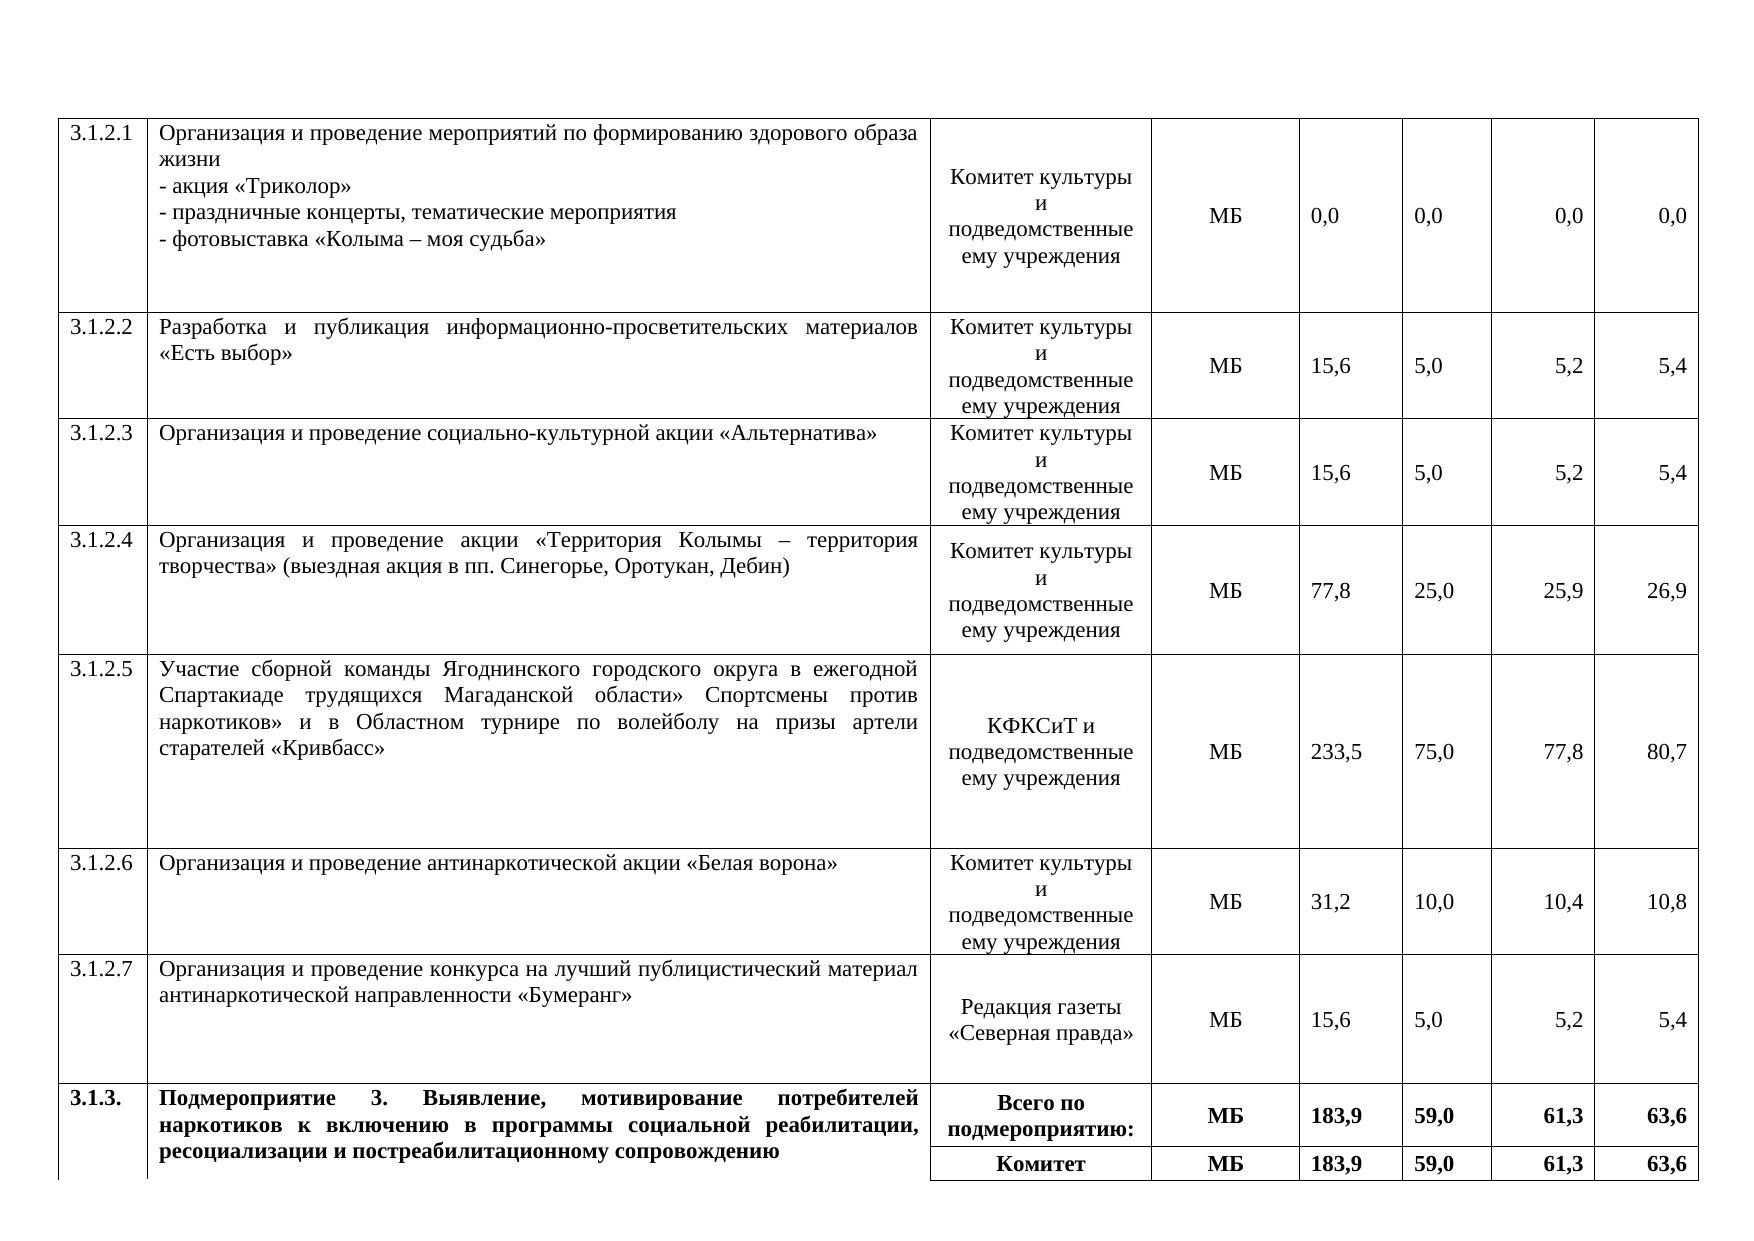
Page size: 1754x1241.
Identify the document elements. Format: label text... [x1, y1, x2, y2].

table_cell 183,9 [1300, 1147, 1402, 1180]
table_cell Комитет культуры и подведомственные ему учреждения [931, 313, 1151, 418]
table_cell 10,0 [1403, 849, 1491, 954]
table_cell МБ [1152, 313, 1299, 418]
table_cell 10,4 [1492, 849, 1594, 954]
table_cell МБ [1152, 526, 1299, 654]
table_cell Организация и проведение мероприятий по формированию здорового образа жизни - акция «Триколор» - праздничные концерты, тематические мероприятия - фотовыставка «Колыма – моя судьба» [148, 119, 930, 312]
table_cell Всего по подмероприятию: [931, 1084, 1151, 1146]
table_cell 61,3 [1492, 1084, 1594, 1146]
table_cell 3.1.2.4 [59, 526, 147, 654]
table_cell Организация и проведение социально-культурной акции «Альтернатива» [148, 419, 930, 525]
table_cell 5,2 [1492, 955, 1594, 1083]
table_cell 5,0 [1403, 955, 1491, 1083]
table_cell 5,0 [1403, 419, 1491, 525]
table_cell 31,2 [1300, 849, 1402, 954]
table_cell 75,0 [1403, 655, 1491, 848]
table_cell 3.1.2.2 [59, 313, 147, 418]
table_cell 183,9 [1300, 1084, 1402, 1146]
table_cell 3.1.2.5 [59, 655, 147, 848]
table_cell Организация и проведение антинаркотической акции «Белая ворона» [148, 849, 930, 954]
table_cell МБ [1152, 1147, 1299, 1180]
table_cell 15,6 [1300, 313, 1402, 418]
table_cell МБ [1152, 955, 1299, 1083]
table_cell 25,9 [1492, 526, 1594, 654]
table_cell МБ [1152, 119, 1299, 312]
table_cell 3.1.2.1 [59, 119, 147, 312]
table_cell 63,6 [1595, 1147, 1698, 1180]
table_cell 3.1.3. [59, 1084, 148, 1180]
table_cell 80,7 [1595, 655, 1698, 848]
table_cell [931, 1147, 1151, 1180]
table_cell 3.1.2.7 [59, 955, 147, 1083]
table_cell 59,0 [1403, 1147, 1491, 1180]
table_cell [931, 119, 1151, 312]
table_cell 61,3 [1492, 1147, 1594, 1180]
table_cell Комитет культуры и подведомственные ему учреждения [931, 849, 1151, 954]
table_cell 59,0 [1403, 1084, 1491, 1146]
table_cell 15,6 [1300, 419, 1402, 525]
table_cell Подмероприятие 3. Выявление, мотивирование потребителей наркотиков к включению в программы социальной реабилитации, ресоциализации и постреабилитационному сопровождению [148, 1084, 930, 1180]
table_cell 3.1.2.3 [59, 419, 147, 525]
table_cell МБ [1152, 655, 1299, 848]
table_cell МБ [1152, 419, 1299, 525]
table_cell 5,2 [1492, 419, 1594, 525]
table_cell 77,8 [1492, 655, 1594, 848]
table_cell 5,4 [1595, 313, 1698, 418]
table_cell Редакция газеты «Северная правда» [931, 955, 1151, 1083]
table_cell 15,6 [1300, 955, 1402, 1083]
table_cell КФКСиТ и подведомственные ему учреждения [931, 655, 1151, 848]
table_cell 3.1.2.6 [59, 849, 147, 954]
table_cell 26,9 [1595, 526, 1698, 654]
table_cell 5,4 [1595, 419, 1698, 525]
table_cell 0,0 [1595, 119, 1698, 312]
table_cell 77,8 [1300, 526, 1402, 654]
table_cell 10,8 [1595, 849, 1698, 954]
table_cell 0,0 [1492, 119, 1594, 312]
table_cell Комитет культуры и подведомственные ему учреждения [931, 526, 1151, 654]
table_cell 0,0 [1403, 119, 1491, 312]
table_cell Разработка и публикация информационно-просветительских материалов «Есть выбор» [148, 313, 930, 418]
table_cell 5,2 [1492, 313, 1594, 418]
table_cell Организация и проведение акции «Территория Колымы – территория творчества» (выездная акция в пп. Синегорье, Оротукан, Дебин) [148, 526, 930, 654]
table_cell Комитет культуры и подведомственные ему учреждения [931, 419, 1151, 525]
table_cell Участие сборной команды Ягоднинского городского округа в ежегодной Спартакиаде трудящихся Магаданской области» Спортсмены против наркотиков» и в Областном турнире по волейболу на призы артели старателей «Кривбасс» [148, 655, 930, 848]
table_cell Организация и проведение конкурса на лучший публицистический материал антинаркотической направленности «Бумеранг» [148, 955, 930, 1083]
table_cell 63,6 [1595, 1084, 1698, 1146]
table_cell 25,0 [1403, 526, 1491, 654]
table_cell 5,4 [1595, 955, 1698, 1083]
table_cell 5,0 [1403, 313, 1491, 418]
table_cell 0,0 [1300, 119, 1402, 312]
table_cell МБ [1152, 1084, 1299, 1146]
table_cell 233,5 [1300, 655, 1402, 848]
table_cell МБ [1152, 849, 1299, 954]
